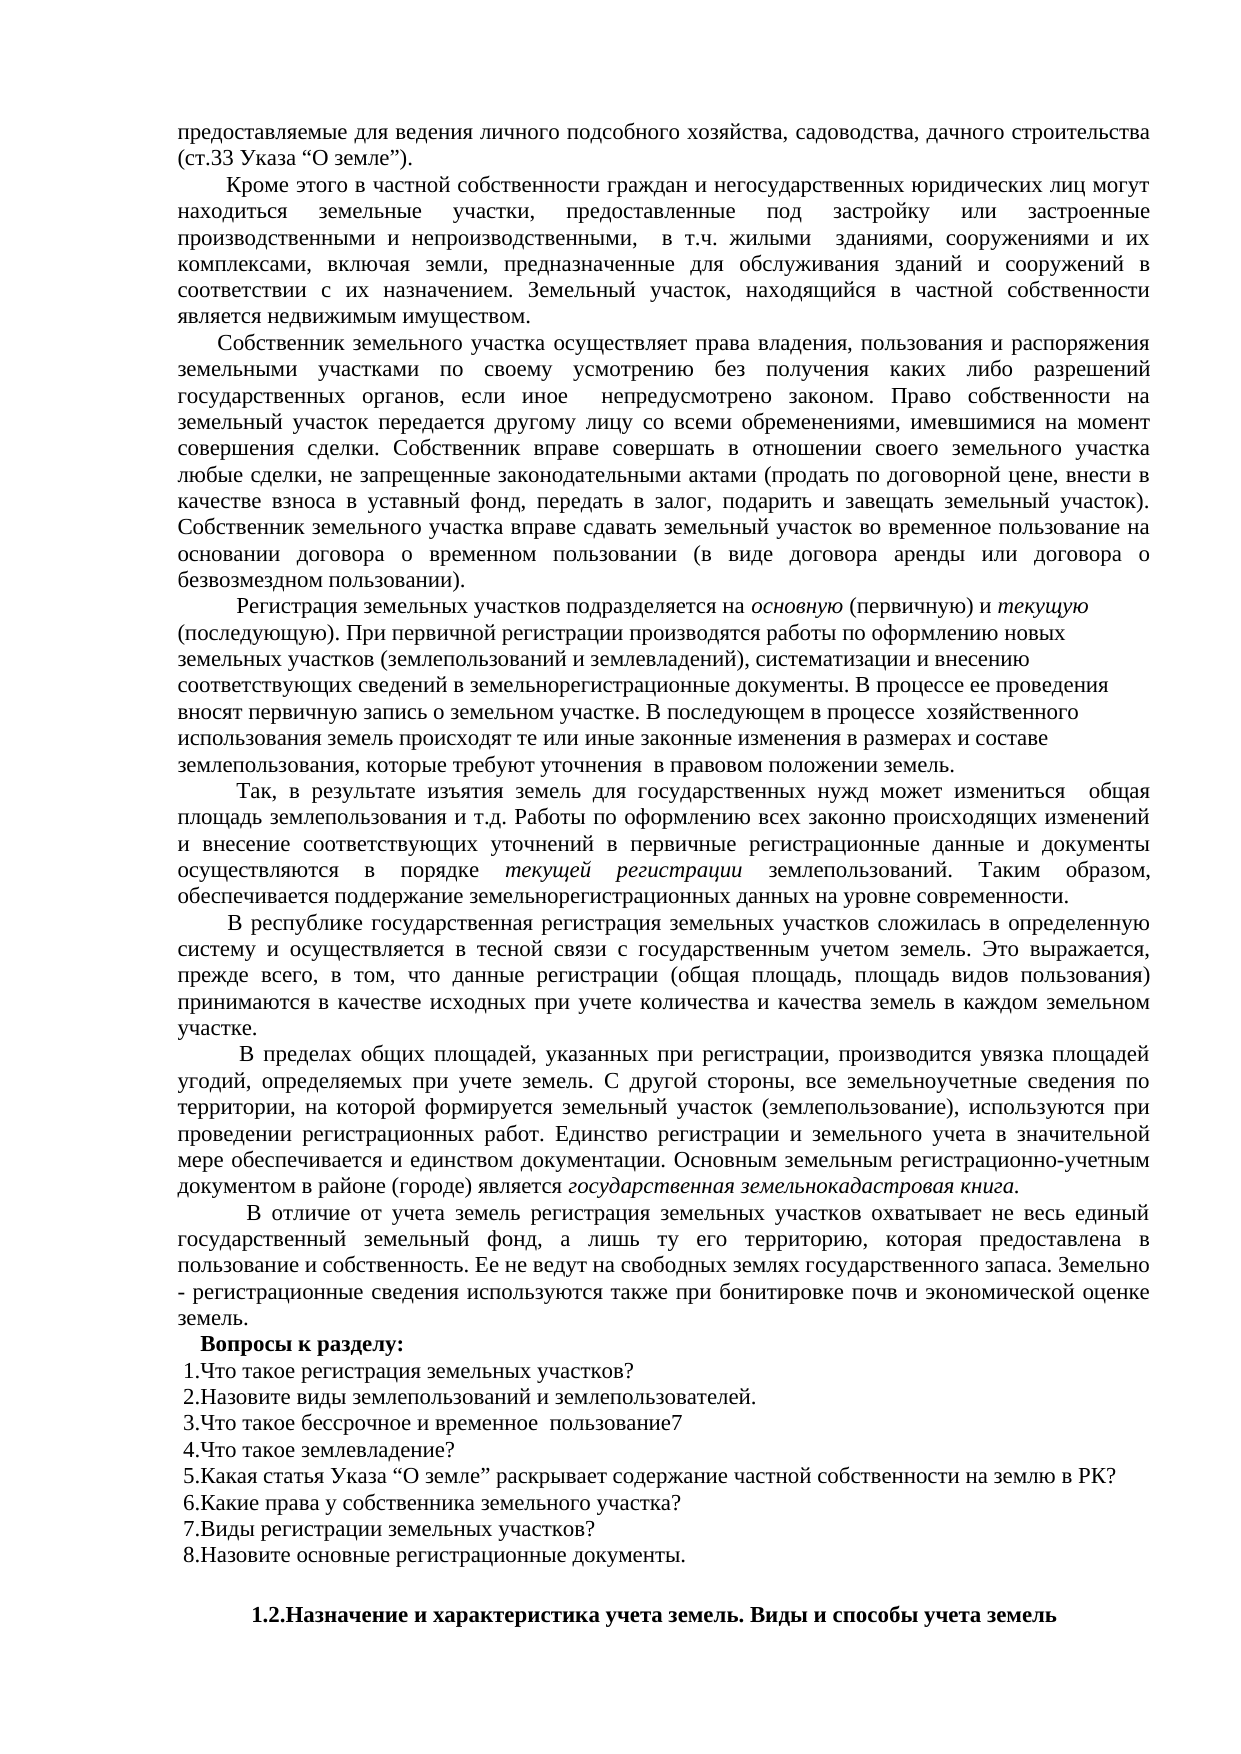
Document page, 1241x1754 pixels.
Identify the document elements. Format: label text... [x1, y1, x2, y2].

text Кроме этого в частной собственности граждан и негосударственных юридических лиц могут находиться земельные участки, предоставленные под застройку или застроенные производственными и непроизводственными, в т.ч. жилыми зданиями, сооружениями и их комплексами, включая земли, предназначенные для обслуживания зданий и сооружений в соответствии с их назначением. Земельный участок, находящийся в частной собственности является недвижимым имуществом. [177, 171, 1152, 329]
text Вопросы к разделу: [177, 1330, 1152, 1357]
text 2.Назовите виды землепользований и землепользователей. [177, 1383, 1152, 1409]
text В пределах общих площадей, указанных при регистрации, производится увязка площадей угодий, определяемых при учете земель. С другой стороны, все земельноучетные сведения по территории, на которой формируется земельный участок (землепользование), используются при проведении регистрационных работ. Единство регистрации и земельного учета в значительной мере обеспечивается и единством документации. Основным земельным регистрационно-учетным документом в районе (городе) является государственная земельнокадастровая книга. [177, 1041, 1152, 1199]
text 1.Что такое регистрация земельных участков? [177, 1357, 1152, 1383]
text 1.2.Назначение и характеристика учета земель. Виды и способы учета земель [251, 1601, 1152, 1627]
text Собственник земельного участка осуществляет права владения, пользования и распоряжения земельными участками по своему усмотрению без получения каких либо разрешений государственных органов, если иное непредусмотрено законом. Право собственности на земельный участок передается другому лицу со всеми обременениями, имевшимися на момент совершения сделки. Собственник вправе совершать в отношении своего земельного участка любые сделки, не запрещенные законодательными актами (продать по договорной цене, внести в качестве взноса в уставный фонд, передать в залог, подарить и завещать земельный участок). Собственник земельного участка вправе сдавать земельный участок во временное пользование на основании договора о временном пользовании (в виде договора аренды или договора о безвозмездном пользовании). [177, 329, 1152, 592]
text 4.Что такое землевладение? [177, 1436, 1152, 1462]
text 6.Какие права у собственника земельного участка? [177, 1488, 1152, 1515]
text В республике государственная регистрация земельных участков сложилась в определенную систему и осуществляется в тесной связи с государственным учетом земель. Это выражается, прежде всего, в том, что данные регистрации (общая площадь, площадь видов пользования) принимаются в качестве исходных при учете количества и качества земель в каждом земельном участке. [177, 909, 1152, 1041]
text Регистрация земельных участков подразделяется на основную (первичную) и текущую (последующую). При первичной регистрации производятся работы по оформлению новых земельных участков (землепользований и землевладений), систематизации и внесению соответствующих сведений в земельнорегистрационные документы. В процессе ее проведения вносят первичную запись о земельном участке. В последующем в процессе хозяйственного использования земель происходят те или иные законные изменения в размерах и составе землепользования, которые требуют уточнения в правовом положении земель. [177, 592, 1152, 777]
text 5.Какая статья Указа “О земле” раскрывает содержание частной собственности на землю в РК? [177, 1462, 1152, 1488]
text 3.Что такое бессрочное и временное пользование7 [177, 1409, 1152, 1436]
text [177, 118, 1152, 171]
text В отличие от учета земель регистрация земельных участков охватывает не весь единый государственный земельный фонд, а лишь ту его территорию, которая предоставлена в пользование и собственность. Ее не ведут на свободных землях государственного запаса. Земельно - регистрационные сведения используются также при бонитировке почв и экономической оценке земель. [177, 1199, 1152, 1330]
text Так, в результате изъятия земель для государственных нужд может измениться общая площадь землепользования и т.д. Работы по оформлению всех законно происходящих изменений и внесение соответствующих уточнений в первичные регистрационные данные и документы осуществляются в порядке текущей регистрации землепользований. Таким образом, обеспечивается поддержание земельнорегистрационных данных на уровне современности. [177, 777, 1152, 909]
text 7.Виды регистрации земельных участков? [177, 1515, 1152, 1541]
text 8.Назовите основные регистрационные документы. [177, 1541, 1152, 1568]
